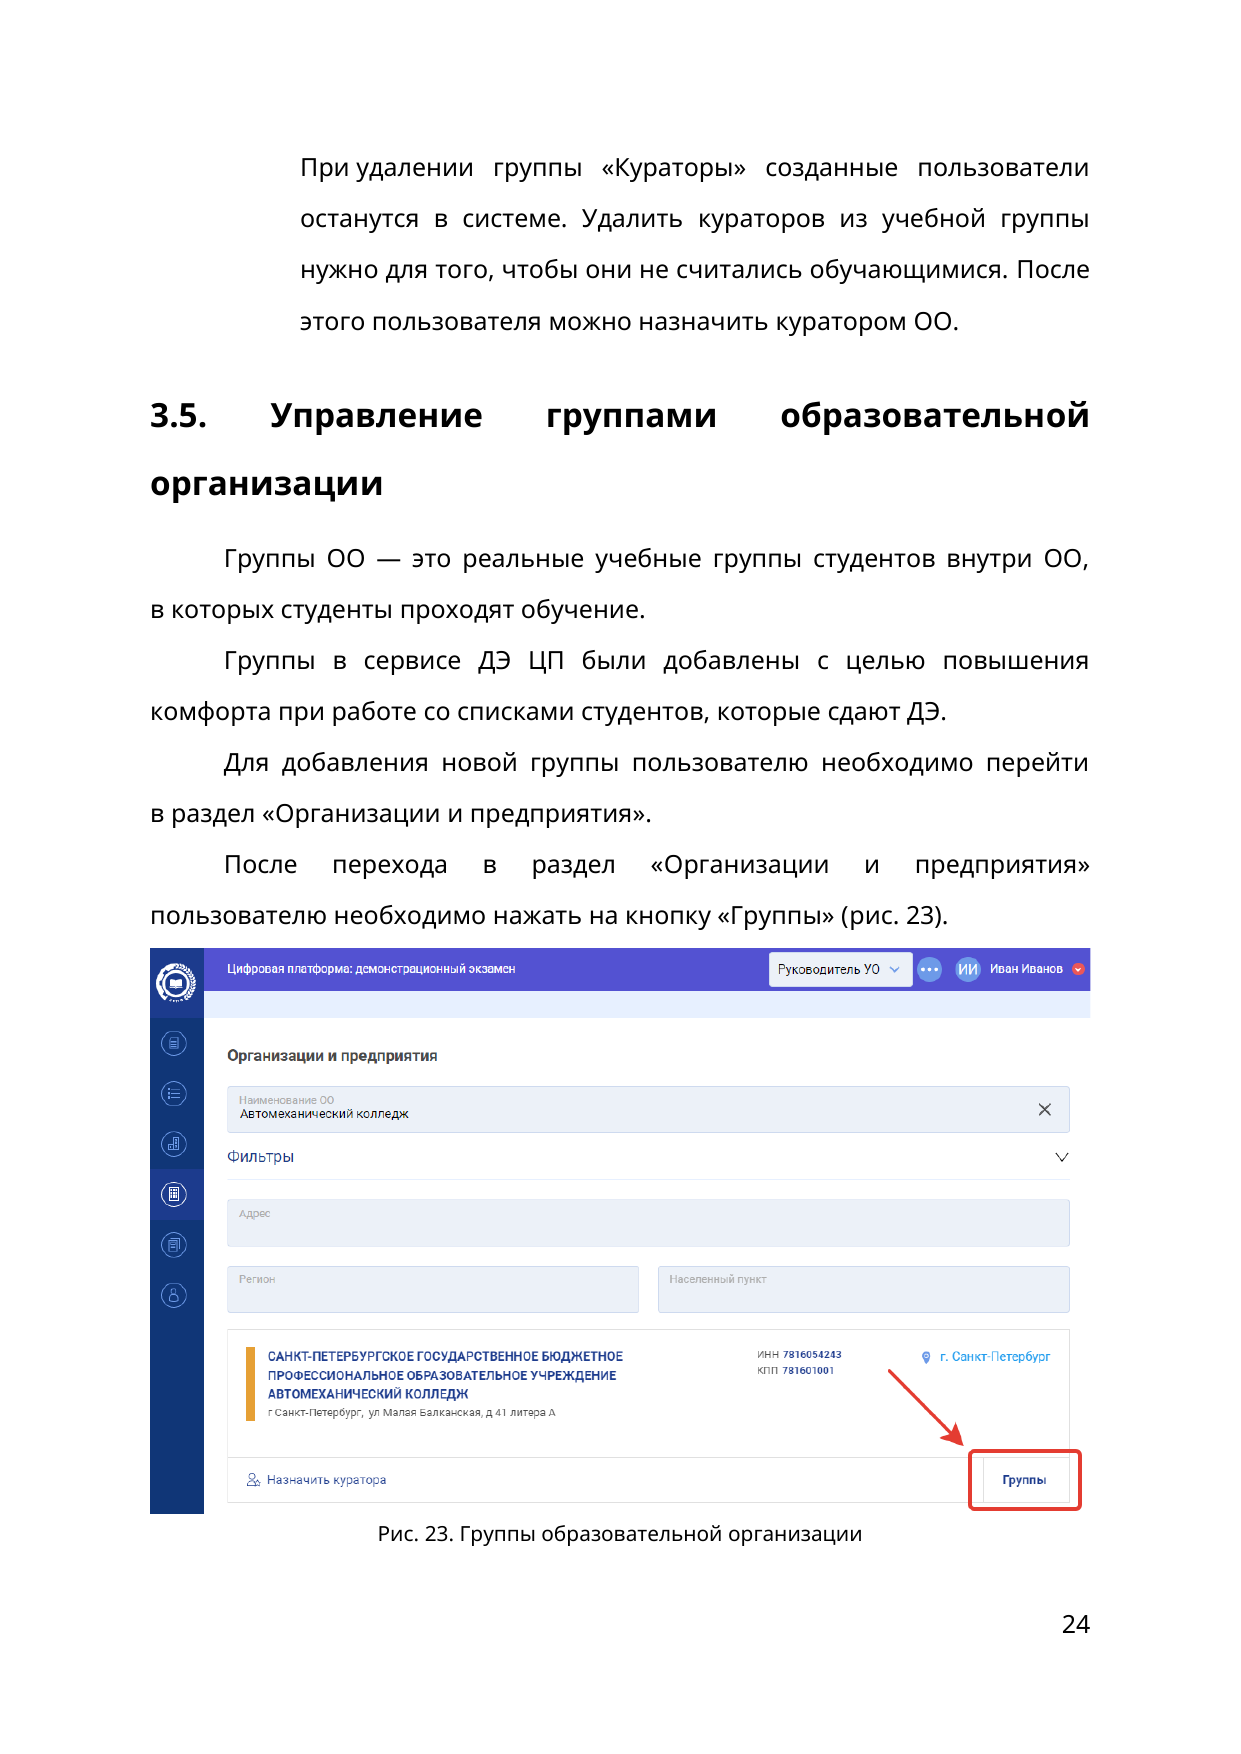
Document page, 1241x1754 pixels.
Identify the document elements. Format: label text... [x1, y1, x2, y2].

text Рис. 23. Группы образовательной организации [150, 1519, 1090, 1547]
subtitle 3.5. Управление группами образовательной организации [150, 392, 1090, 505]
text После перехода в раздел «Организации и предприятия» пользователю необходимо нажать на кнопку «Группы» (рис. 23). [150, 847, 1090, 932]
picture [150, 948, 1091, 1514]
text Для добавления новой группы пользователю необходимо перейти в раздел «Организации и предприятия». [150, 744, 1090, 830]
text Группы ОО — это реальные учебные группы студентов внутри ОО, в которых студенты проходят обучение. [150, 540, 1090, 626]
text Группы в сервисе ДЭ ЦП были добавлены с целью повышения комфорта при работе со списками студентов, которые сдают ДЭ. [150, 642, 1090, 728]
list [224, 150, 1090, 337]
